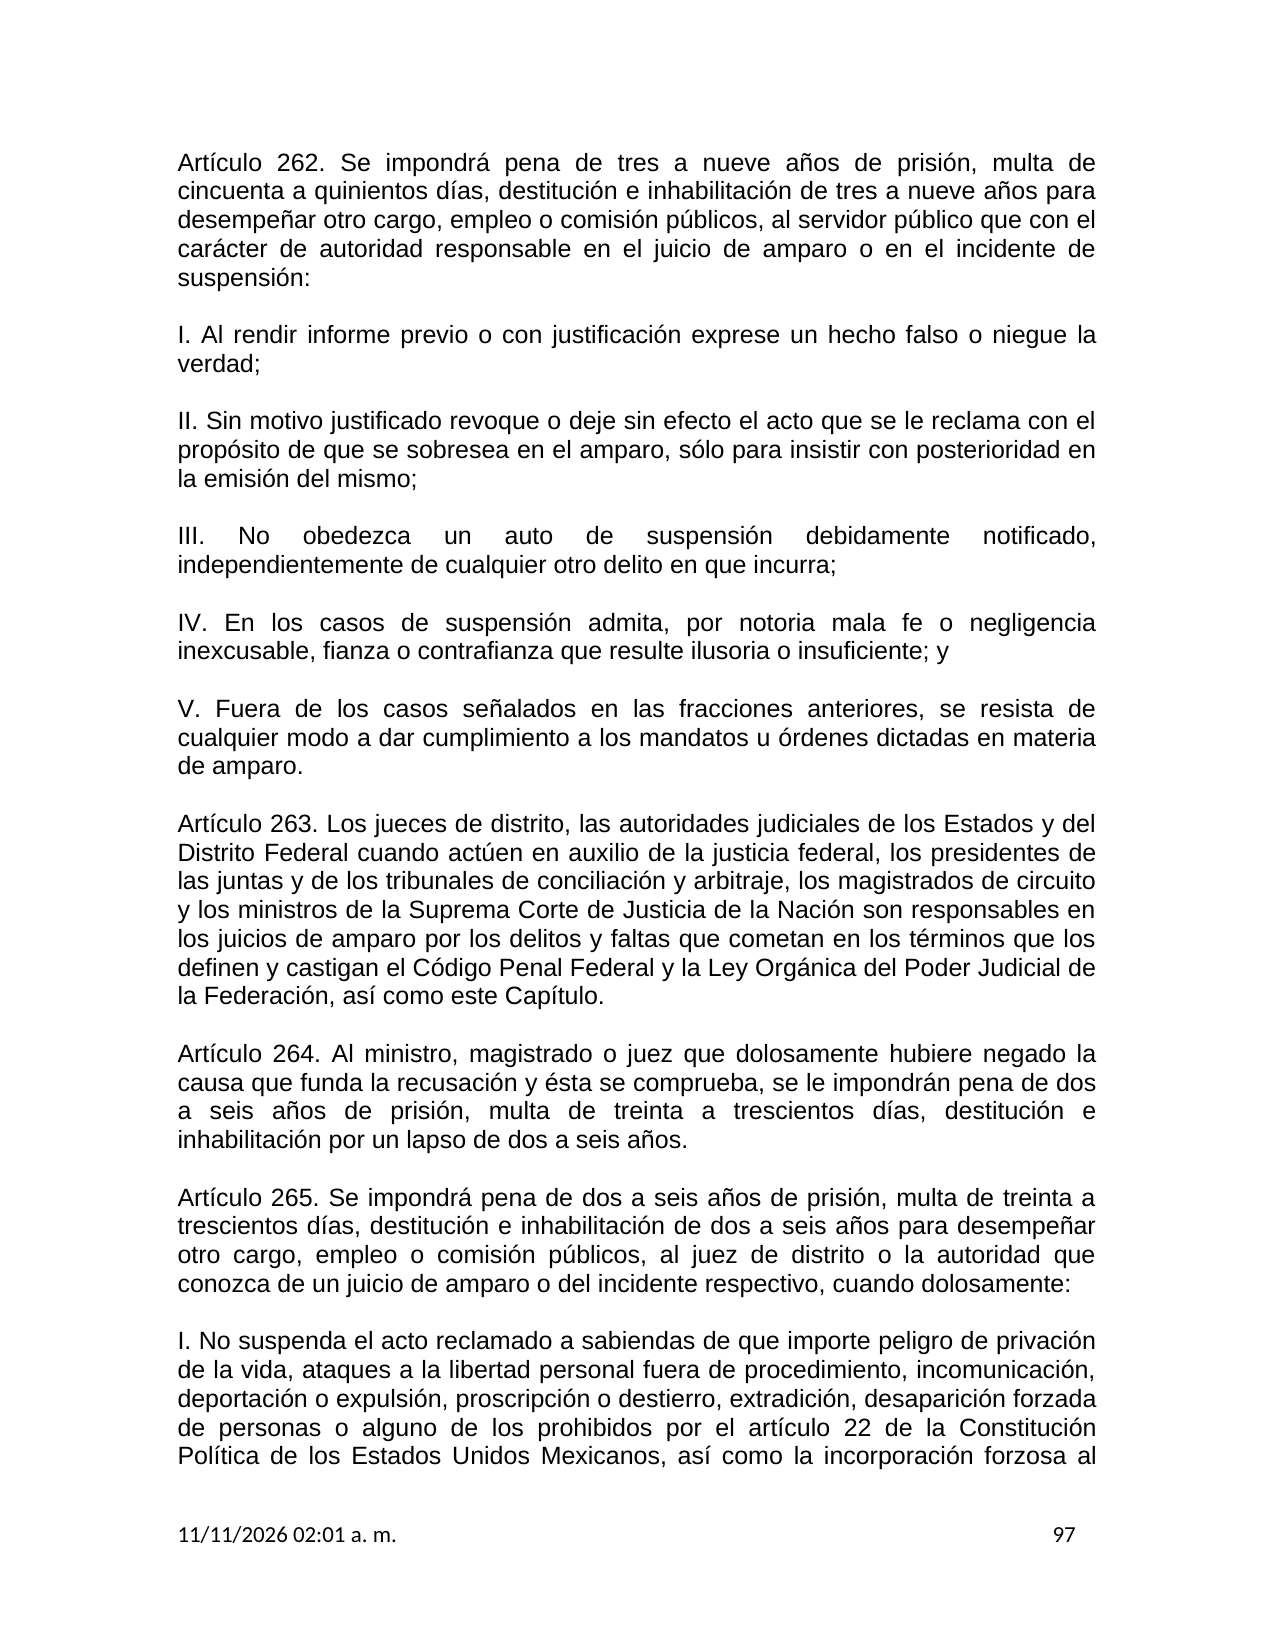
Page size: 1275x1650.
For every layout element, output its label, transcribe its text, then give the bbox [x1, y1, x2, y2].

text III. No obedezca un auto de suspensión debidamente notificado, independientemente de cualquier otro delito en que incurra; [177, 521, 1098, 579]
text Artículo 264. Al ministro, magistrado o juez que dolosamente hubiere negado la causa que funda la recusación y ésta se comprueba, se le impondrán pena de dos a seis años de prisión, multa de treinta a trescientos días, destitución e inhabilitación por un lapso de dos a seis años. [177, 1039, 1098, 1154]
text Artículo 265. Se impondrá pena de dos a seis años de prisión, multa de treinta a trescientos días, destitución e inhabilitación de dos a seis años para desempeñar otro cargo, empleo o comisión públicos, al juez de distrito o la autoridad que conozca de un juicio de amparo o del incidente respectivo, cuando dolosamente: [177, 1183, 1098, 1298]
text II. Sin motivo justificado revoque o deje sin efecto el acto que se le reclama con el propósito de que se sobresea en el amparo, sólo para insistir con posterioridad en la emisión del mismo; [177, 406, 1098, 493]
text IV. En los casos de suspensión admita, por notoria mala fe o negligencia inexcusable, fianza o contrafianza que resulte ilusoria o insuficiente; y [177, 608, 1098, 665]
text Artículo 263. Los jueces de distrito, las autoridades judiciales de los Estados y del Distrito Federal cuando actúen en auxilio de la justicia federal, los presidentes de las juntas y de los tribunales de conciliación y arbitraje, los magistrados de circuito y los ministros de la Suprema Corte de Justicia de la Nación son responsables en los juicios de amparo por los delitos y faltas que cometan en los términos que los definen y castigan el Código Penal Federal y la Ley Orgánica del Poder Judicial de la Federación, así como este Capítulo. [177, 809, 1098, 1010]
text I. Al rendir informe previo o con justificación exprese un hecho falso o niegue la verdad; [177, 320, 1098, 378]
text Artículo 262. Se impondrá pena de tres a nueve años de prisión, multa de cincuenta a quinientos días, destitución e inhabilitación de tres a nueve años para desempeñar otro cargo, empleo o comisión públicos, al servidor público que con el carácter de autoridad responsable en el juicio de amparo o en el incidente de suspensión: [177, 148, 1098, 291]
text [177, 1326, 1098, 1470]
text V. Fuera de los casos señalados en las fracciones anteriores, se resista de cualquier modo a dar cumplimiento a los mandatos u órdenes dictadas en materia de amparo. [177, 694, 1098, 780]
